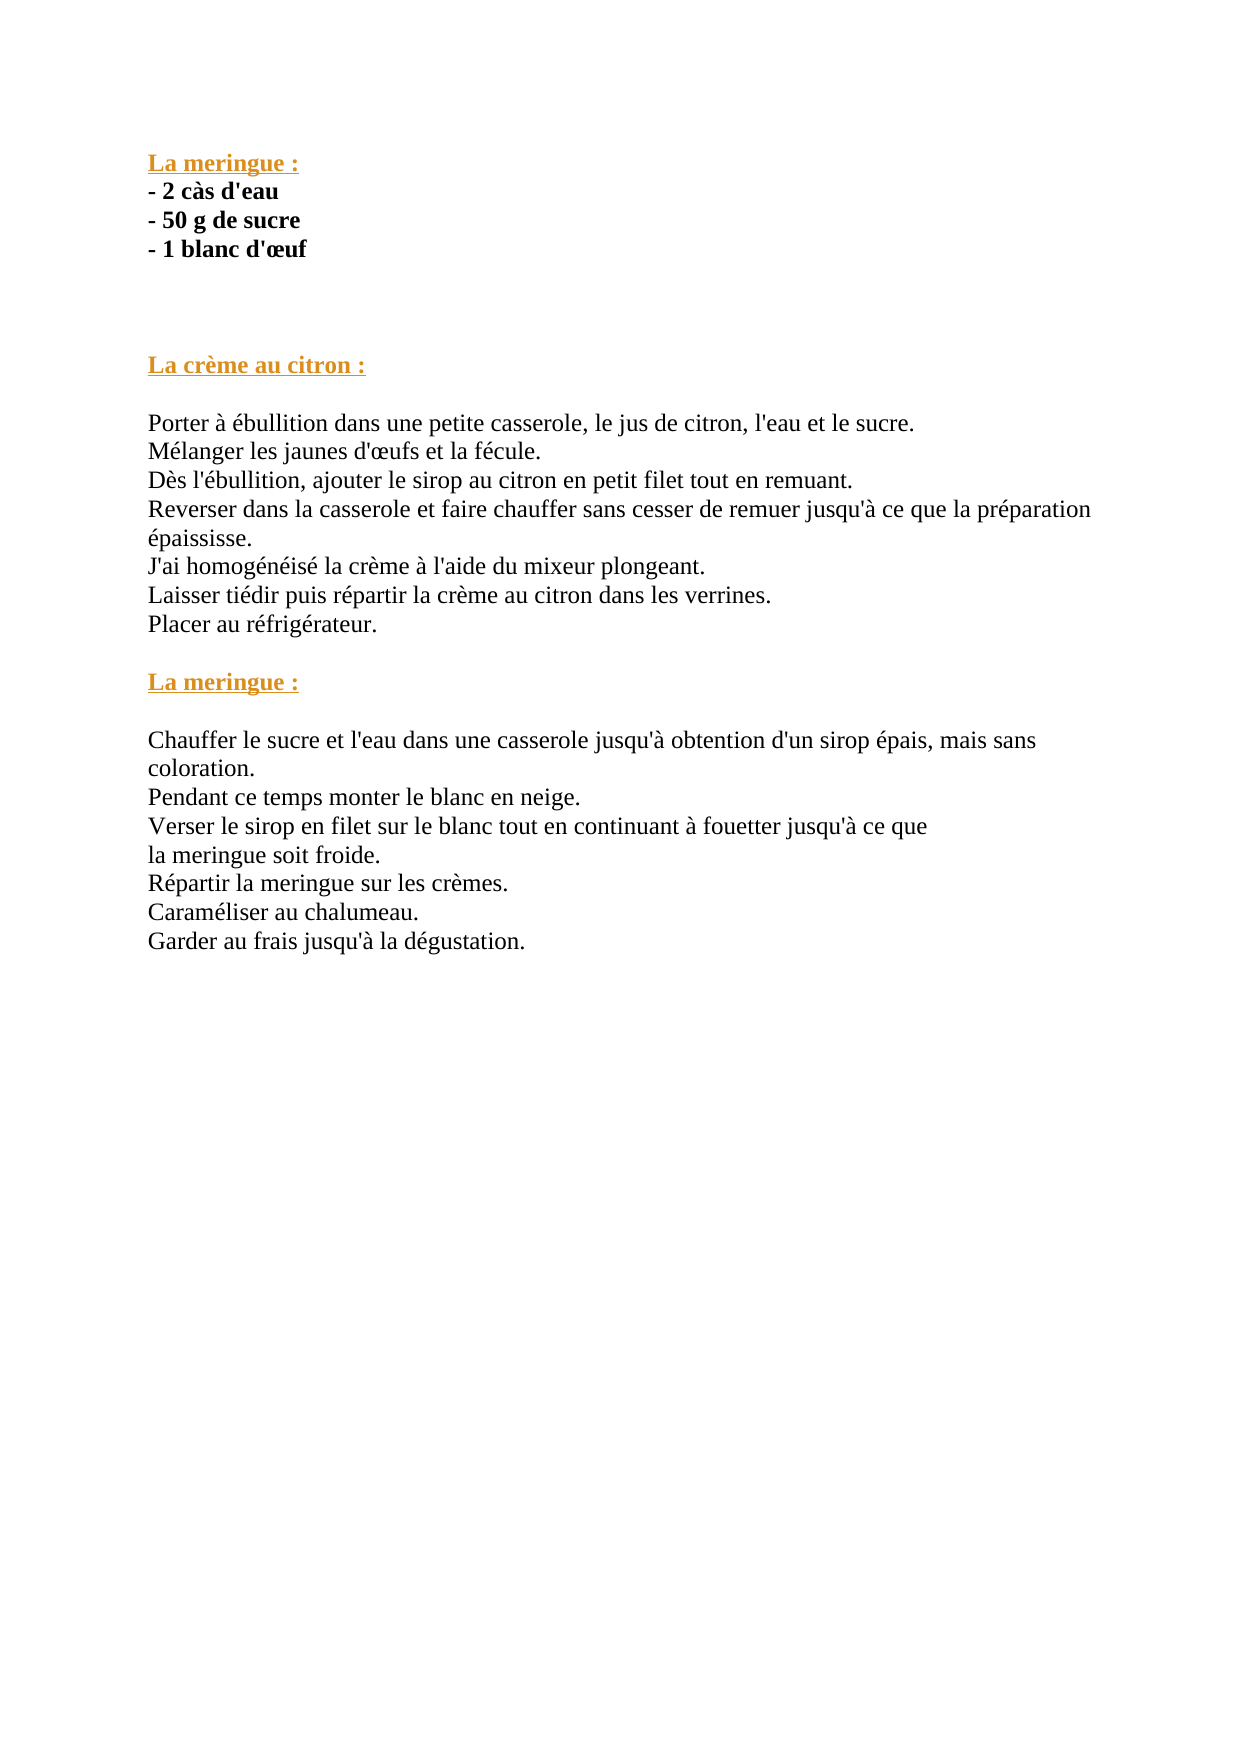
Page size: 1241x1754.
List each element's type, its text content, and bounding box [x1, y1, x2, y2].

text La meringue : [148, 667, 1093, 696]
text Porter à ébullition dans une petite casserole, le jus de citron, l'eau et le sucre. Mélanger les jaunes d'œufs et la fécule. Dès l'ébullition, ajouter le sirop au citron en petit filet tout en remuant. Reverser dans la casserole et faire chauffer sans cesser de remuer jusqu'à ce que la préparation épaississe. J'ai homogénéisé la crème à l'aide du mixeur plongeant. Laisser tiédir puis répartir la crème au citron dans les verrines. Placer au réfrigérateur. [148, 408, 1093, 638]
text Chauffer le sucre et l'eau dans une casserole jusqu'à obtention d'un sirop épais, mais sans coloration. Pendant ce temps monter le blanc en neige. Verser le sirop en filet sur le blanc tout en continuant à fouetter jusqu'à ce que la meringue soit froide. Répartir la meringue sur les crèmes. Caraméliser au chalumeau. Garder au frais jusqu'à la dégustation. [148, 725, 1093, 955]
text La crème au citron : [148, 350, 1093, 378]
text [148, 148, 1093, 263]
